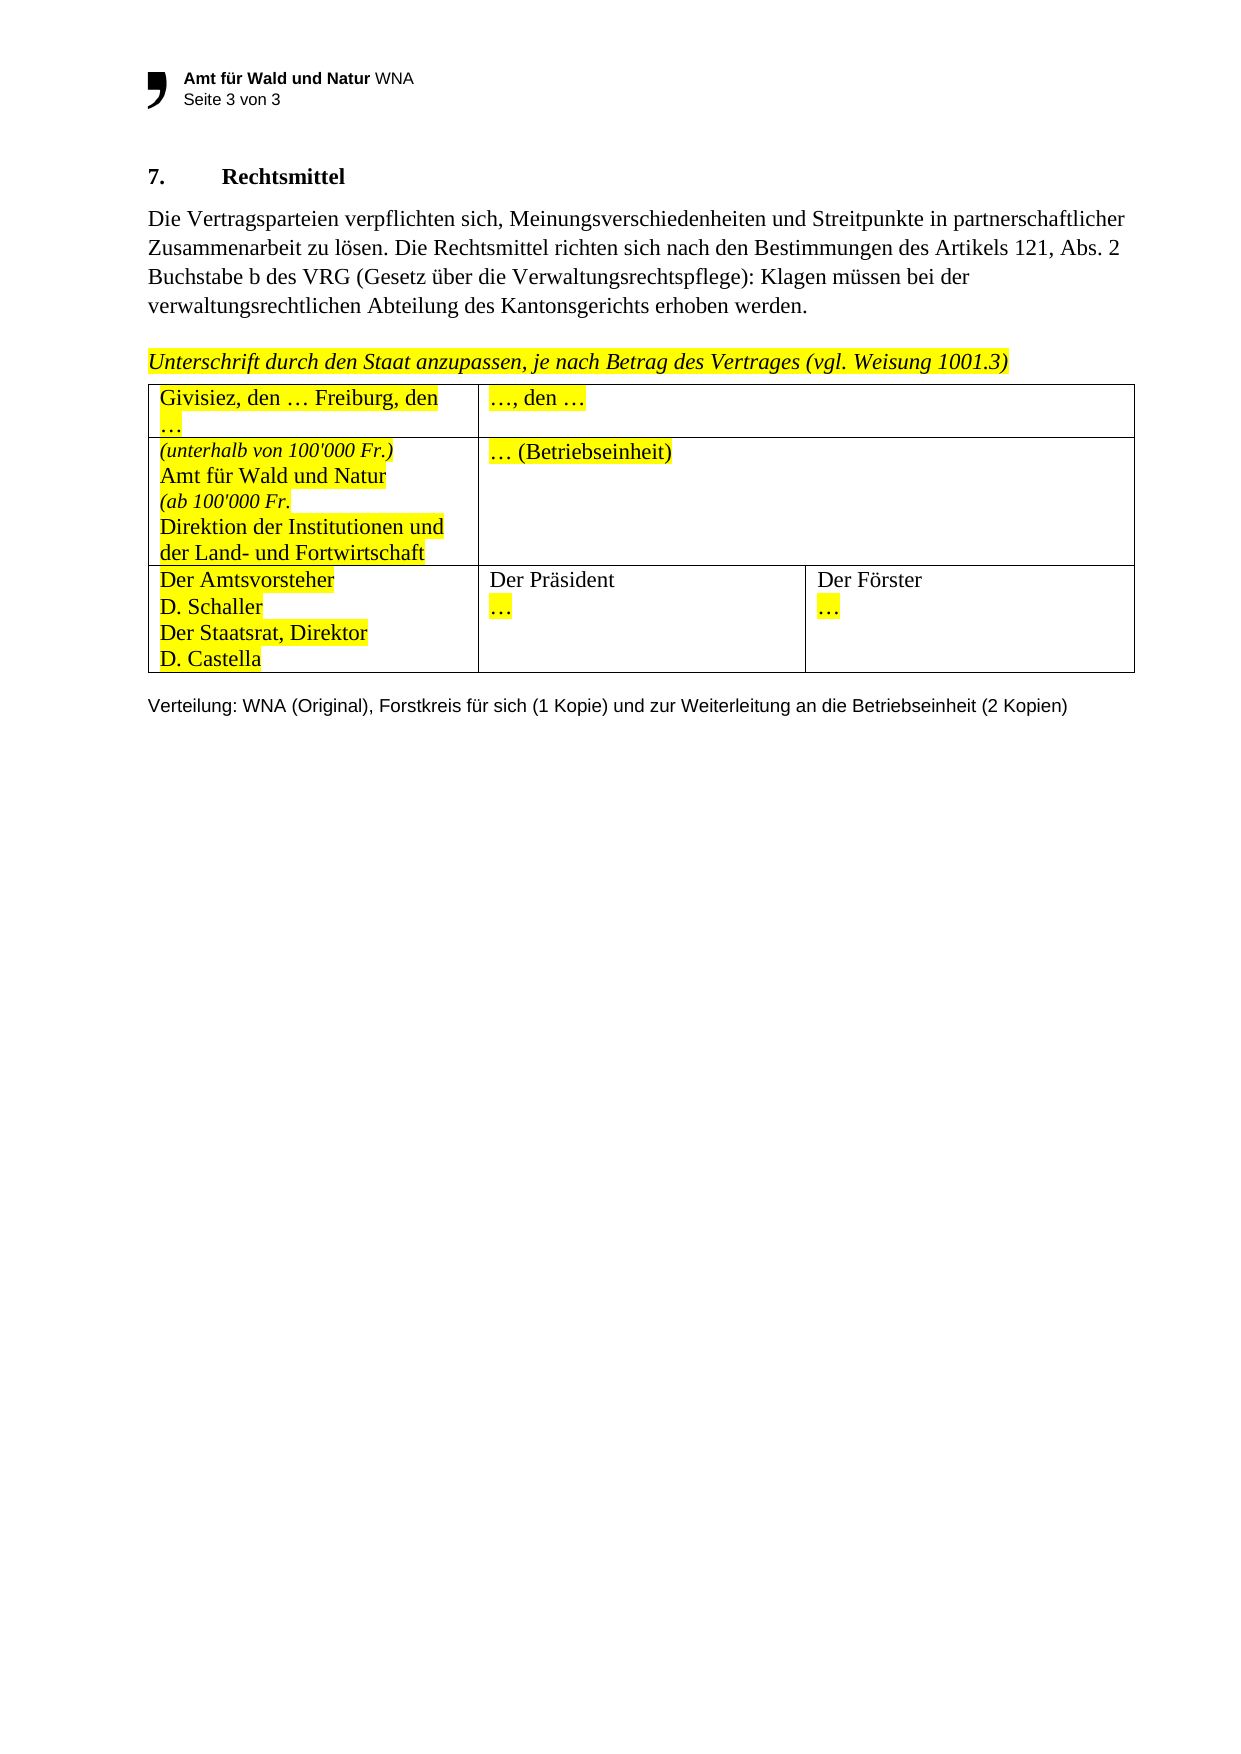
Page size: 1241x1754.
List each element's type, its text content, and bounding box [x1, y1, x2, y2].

table_cell … (Betriebseinheit) [479, 438, 1134, 565]
text 7. Rechtsmittel [148, 161, 1167, 190]
table_cell Der Förster … [806, 566, 1134, 672]
table_cell Der Amtsvorsteher D. Schaller Der Staatsrat, Direktor D. Castella [261, 566, 478, 672]
table_header Givisiez, den … Freiburg, den … [182, 385, 478, 437]
picture [147, 72, 167, 109]
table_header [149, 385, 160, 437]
table_cell (unterhalb von 100'000 Fr.) Amt für Wald und Natur (ab 100'000 Fr. Direktion der Institutionen und der Land- und Fortwirtschaft [291, 438, 478, 565]
table_header …, den … [479, 385, 1134, 437]
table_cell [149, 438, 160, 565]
text Verteilung: WNA (Original), Forstkreis für sich (1 Kopie) und zur Weiterleitung an die Betriebseinheit (2 Kopien) [148, 694, 1167, 716]
text Unterschrift durch den Staat anzupassen, je nach Betrag des Vertrages (vgl. Weisung 1001.3) [148, 346, 1167, 375]
table_cell Der Präsident … [479, 566, 805, 672]
text Die Vertragsparteien verpflichten sich, Meinungsverschiedenheiten und Streitpunkte in partnerschaftlicher Zusammenarbeit zu lösen. Die Rechtsmittel richten sich nach den Bestimmungen des Artikels 121, Abs. 2 Buchstabe b des VRG (Gesetz über die Verwaltungsrechtspflege): Klagen müssen bei der verwaltungsrechtlichen Abteilung des Kantonsgerichts erhoben werden. [148, 203, 1167, 319]
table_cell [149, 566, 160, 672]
